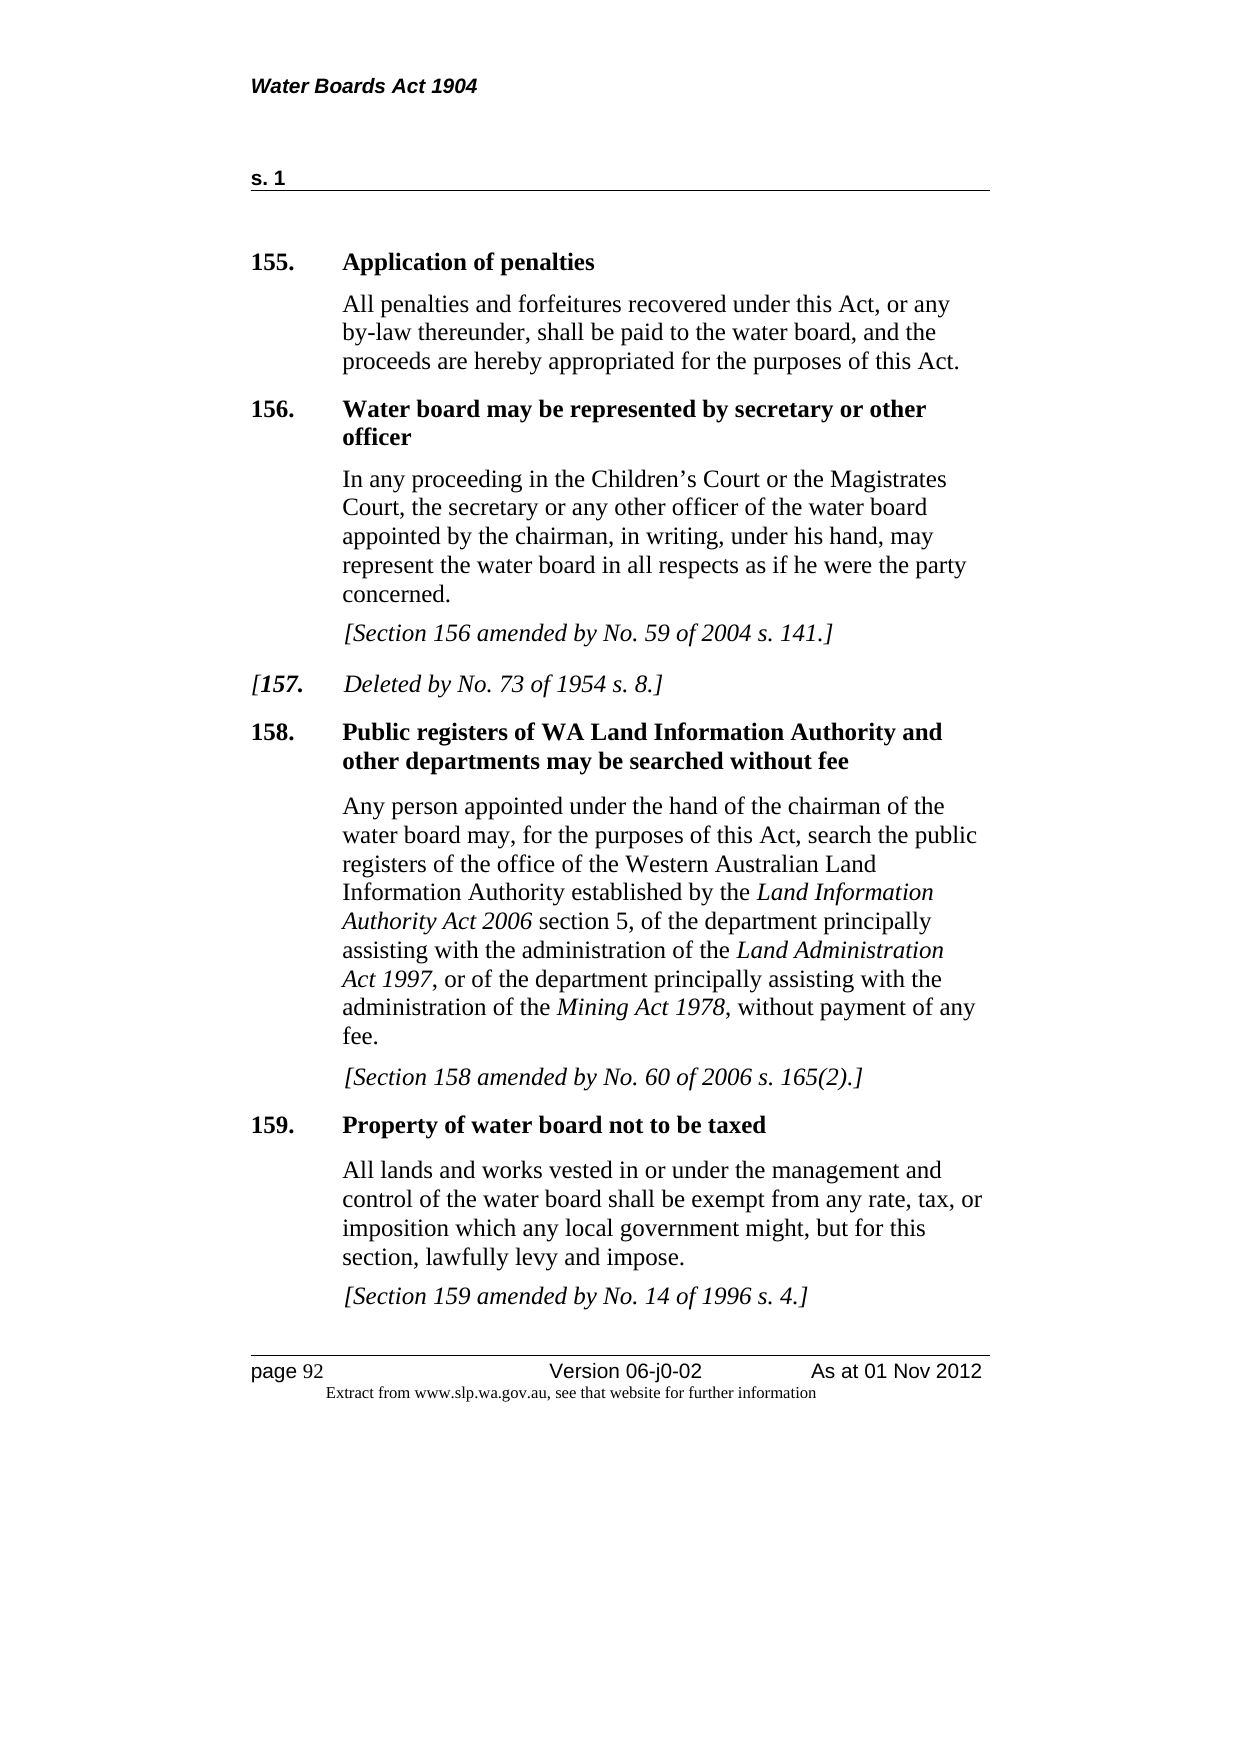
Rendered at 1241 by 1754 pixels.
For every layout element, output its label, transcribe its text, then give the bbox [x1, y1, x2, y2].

subtitle 159. Property of water board not to be taxed [251, 1110, 990, 1139]
text In any proceeding in the Children’s Court or the Magistrates Court, the secretary or any other officer of the water board appointed by the chairman, in writing, under his hand, may represent the water board in all respects as if he were the party concerned. [251, 464, 990, 607]
text [Section 159 amended by No. 14 of 1996 s. 4.] [251, 1281, 990, 1309]
text [Section 156 amended by No. 59 of 2004 s. 141.] [251, 618, 990, 647]
text All penalties and forfeitures recovered under this Act, or any by-law thereunder, shall be paid to the water board, and the proceeds are hereby appropriated for the purposes of this Act. [251, 289, 990, 375]
subtitle 155. Application of penalties [251, 247, 990, 276]
text Any person appointed under the hand of the chairman of the water board may, for the purposes of this Act, search the public registers of the office of the Western Australian Land Information Authority established by the Land Information Authority Act 2006 section 5, of the department principally assisting with the administration of the Land Administration Act 1997, or of the department principally assisting with the administration of the Mining Act 1978, without payment of any fee. [251, 791, 990, 1050]
subtitle 158. Public registers of WA Land Information Authority and other departments may be searched without fee [251, 717, 990, 774]
text [Section 158 amended by No. 60 of 2006 s. 165(2).] [251, 1062, 990, 1091]
text [157. Deleted by No. 73 of 1954 s. 8.] [251, 669, 990, 698]
subtitle 156. Water board may be represented by secretary or other officer [251, 394, 990, 451]
text All lands and works vested in or under the management and control of the water board shall be exempt from any rate, tax, or imposition which any local government might, but for this section, lawfully levy and impose. [251, 1155, 990, 1270]
